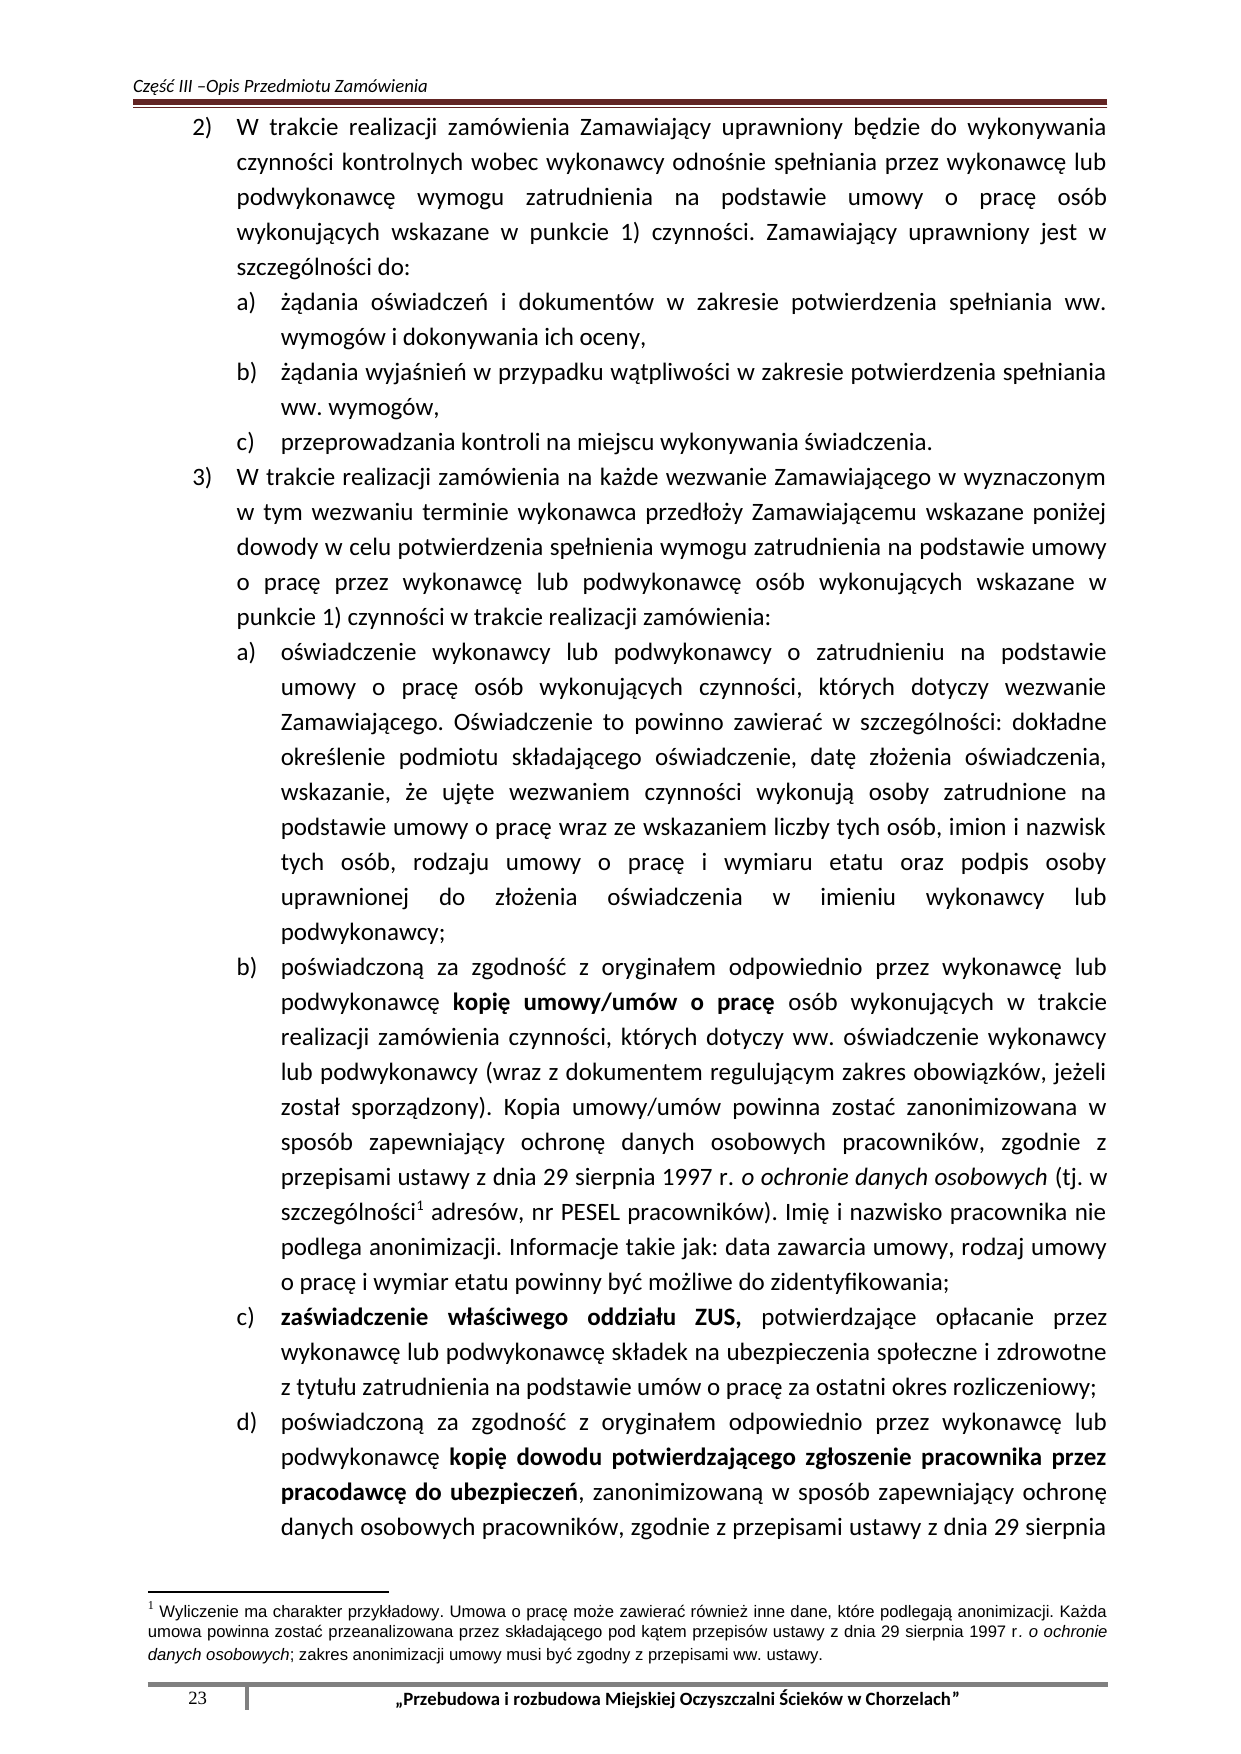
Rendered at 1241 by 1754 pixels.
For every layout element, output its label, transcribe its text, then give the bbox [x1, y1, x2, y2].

list poświadczoną za zgodność z oryginałem odpowiednio przez wykonawcę lub podwykonawcę kopię umowy/umów o pracę osób wykonujących w trakcie realizacji zamówienia czynności, których dotyczy ww. oświadczenie wykonawcy lub podwykonawcy (wraz z dokumentem regulującym zakres obowiązków, jeżeli został sporządzony). Kopia umowy/umów powinna zostać zanonimizowana w sposób zapewniający ochronę danych osobowych pracowników, zgodnie z przepisami ustawy z dnia 29 sierpnia 1997 r. o ochronie danych osobowych (tj. w szczególności adresów, nr PESEL pracowników). Imię i nazwisko pracownika nie podlega anonimizacji. Informacje takie jak: data zawarcia umowy, rodzaj umowy o pracę i wymiar etatu powinny być możliwe do zidentyfikowania; [236, 951, 1107, 1296]
text c) przeprowadzania kontroli na miejscu wykonywania świadczenia. [236, 426, 1107, 456]
text a) żądania oświadczeń i dokumentów w zakresie potwierdzenia spełniania ww. wymogów i dokonywania ich oceny, [236, 286, 1107, 351]
text b) żądania wyjaśnień w przypadku wątpliwości w zakresie potwierdzenia spełniania ww. wymogów, [236, 356, 1107, 421]
text 3) W trakcie realizacji zamówienia na każde wezwanie Zamawiającego w wyznaczonym w tym wezwaniu terminie wykonawca przedłoży Zamawiającemu wskazane poniżej dowody w celu potwierdzenia spełnienia wymogu zatrudnienia na podstawie umowy o pracę przez wykonawcę lub podwykonawcę osób wykonujących wskazane w punkcie 1) czynności w trakcie realizacji zamówienia: [192, 461, 1107, 631]
list oświadczenie wykonawcy lub podwykonawcy o zatrudnieniu na podstawie umowy o pracę osób wykonujących czynności, których dotyczy wezwanie Zamawiającego. Oświadczenie to powinno zawierać w szczególności: dokładne określenie podmiotu składającego oświadczenie, datę złożenia oświadczenia, wskazanie, że ujęte wezwaniem czynności wykonują osoby zatrudnione na podstawie umowy o pracę wraz ze wskazaniem liczby tych osób, imion i nazwisk tych osób, rodzaju umowy o pracę i wymiaru etatu oraz podpis osoby uprawnionej do złożenia oświadczenia w imieniu wykonawcy lub podwykonawcy; [236, 636, 1107, 946]
text 2) W trakcie realizacji zamówienia Zamawiający uprawniony będzie do wykonywania czynności kontrolnych wobec wykonawcy odnośnie spełniania przez wykonawcę lub podwykonawcę wymogu zatrudnienia na podstawie umowy o pracę osób wykonujących wskazane w punkcie 1) czynności. Zamawiający uprawniony jest w szczególności do: [192, 111, 1107, 281]
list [236, 1406, 1107, 1541]
list zaświadczenie właściwego oddziału ZUS, potwierdzające opłacanie przez wykonawcę lub podwykonawcę składek na ubezpieczenia społeczne i zdrowotne z tytułu zatrudnienia na podstawie umów o pracę za ostatni okres rozliczeniowy; [236, 1301, 1107, 1401]
